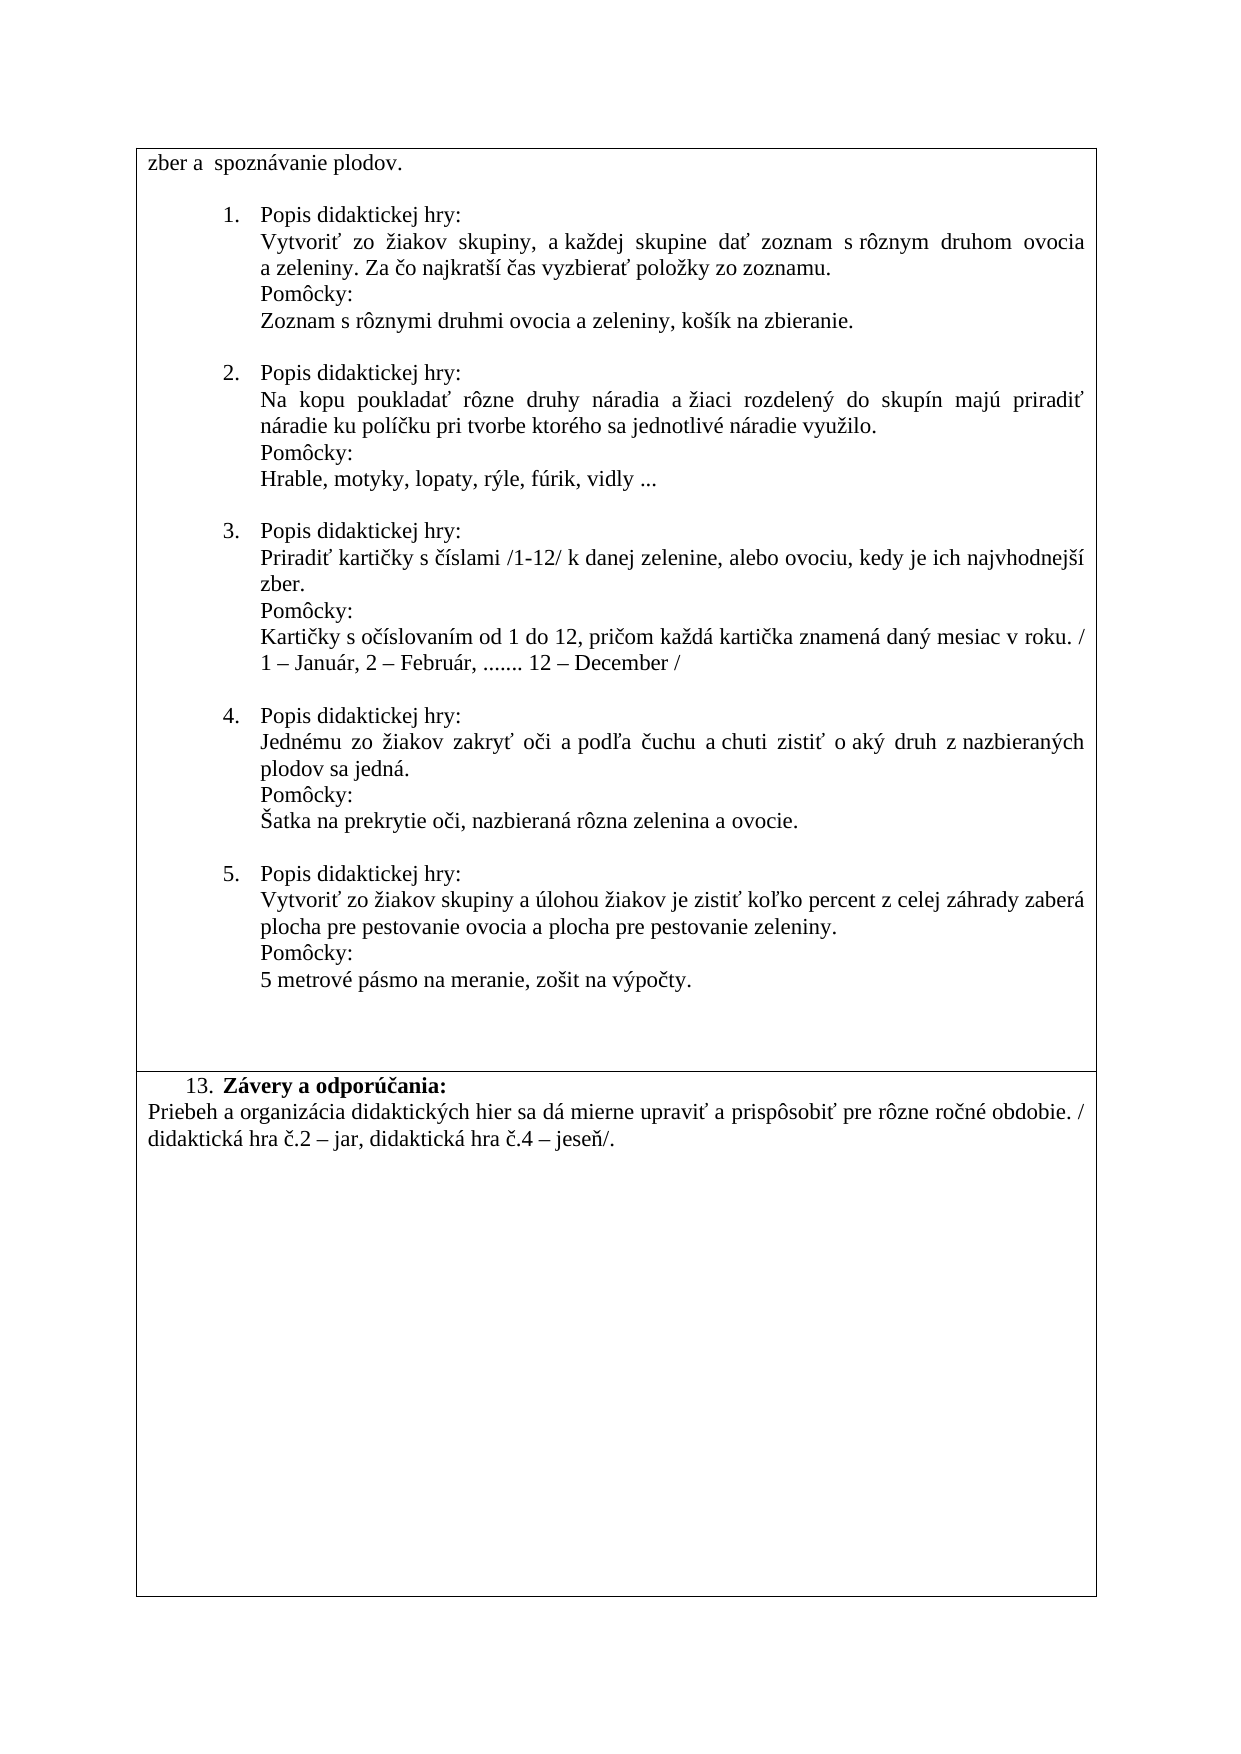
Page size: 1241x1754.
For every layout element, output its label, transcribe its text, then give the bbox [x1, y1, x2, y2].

table_cell Závery a odporúčania: Priebeh a organizácia didaktických hier sa dá mierne upraviť a prispôsobiť pre rôzne ročné obdobie. / didaktická hra č.2 – jar, didaktická hra č.4 – jeseň/. [137, 1072, 1096, 1596]
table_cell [137, 149, 1096, 1071]
